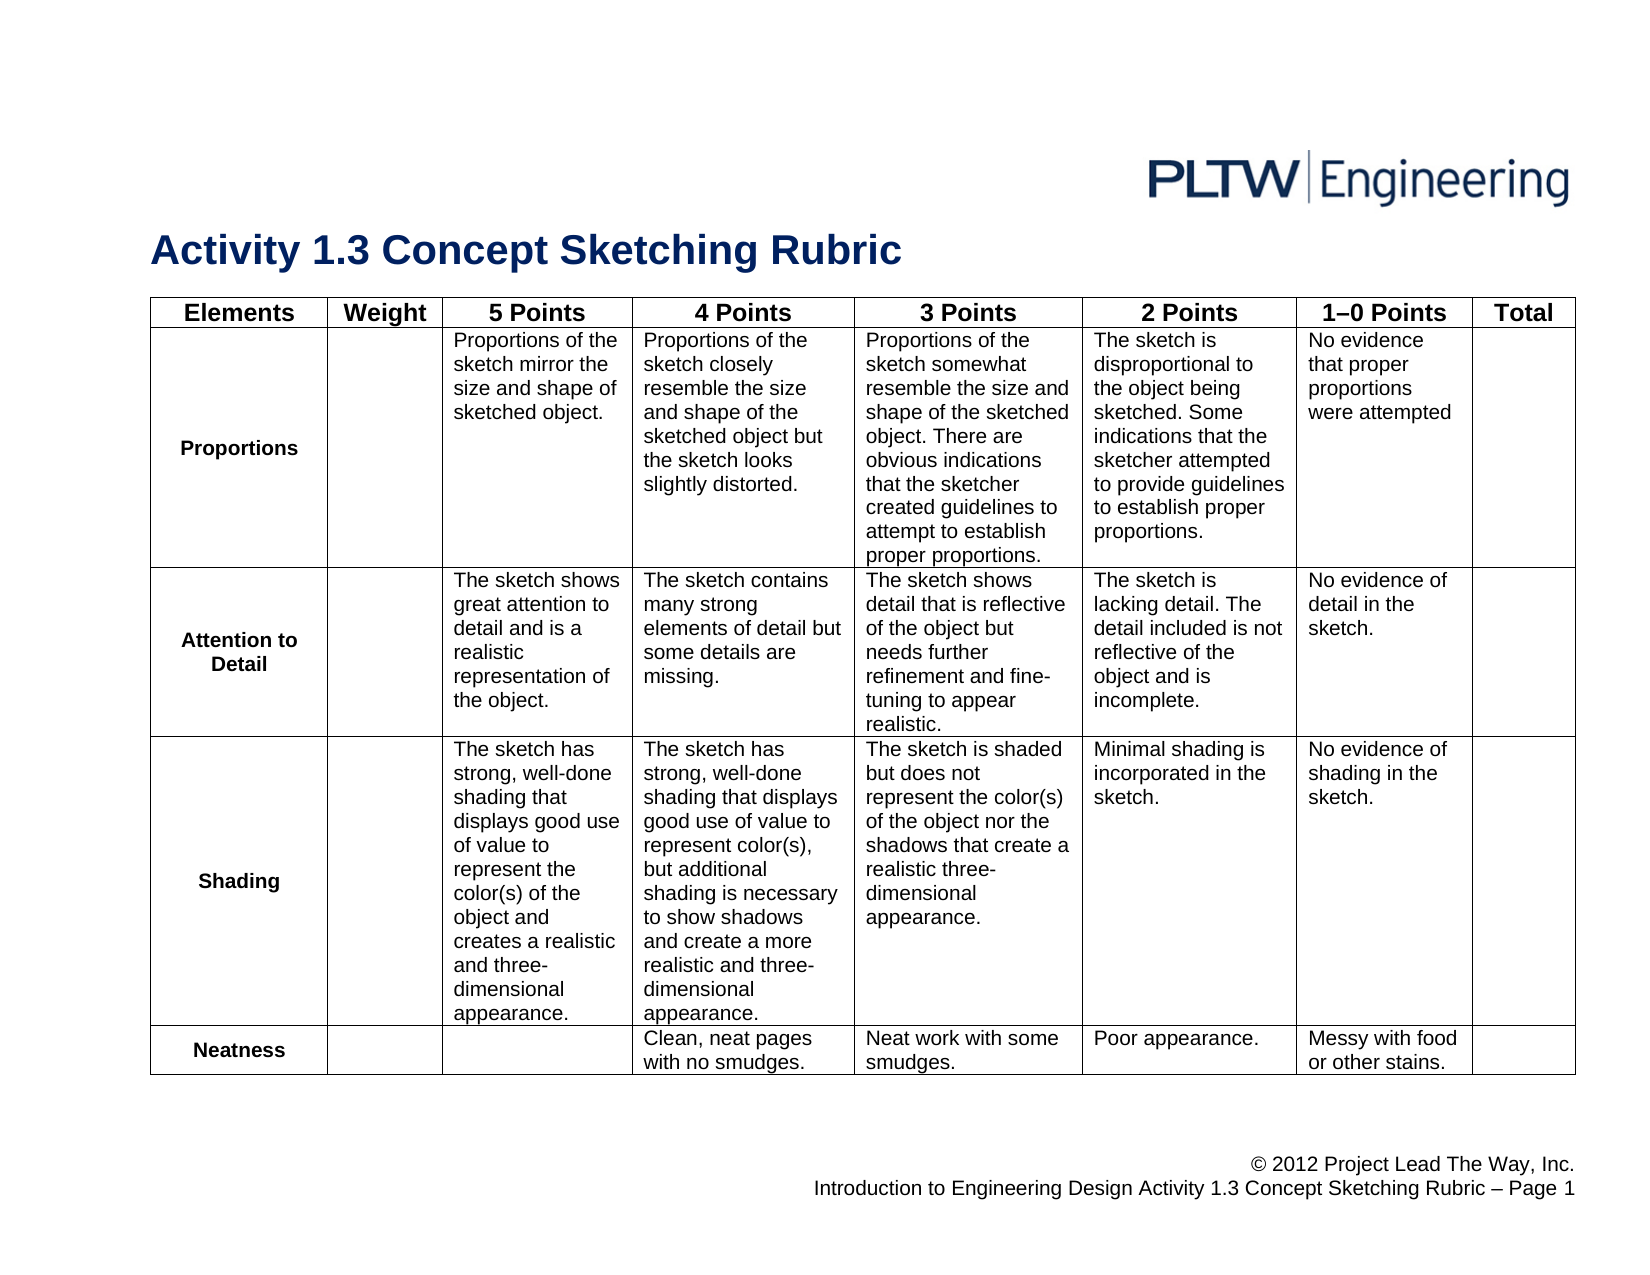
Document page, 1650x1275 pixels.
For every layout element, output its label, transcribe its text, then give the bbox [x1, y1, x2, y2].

table_cell Messy with food or other stains. [1297, 1026, 1472, 1073]
table_cell [443, 1026, 632, 1073]
table_cell [1473, 737, 1575, 1024]
table_cell Proportions of the sketch mirror the size and shape of sketched object. [443, 328, 632, 567]
table_cell The sketch shows detail that is reflective of the object but needs further refinement and fine-tuning to appear realistic. [855, 568, 1082, 736]
table_cell Minimal shading is incorporated in the sketch. [1083, 737, 1296, 1024]
table_header 1–0 Points [1297, 298, 1472, 327]
table_cell The sketch is shaded but does not represent the color(s) of the object nor the shadows that create a realistic three-dimensional appearance. [855, 737, 1082, 1024]
text Activity 1.3 Concept Sketching Rubric [150, 225, 1575, 273]
table_header Total [1473, 298, 1575, 327]
table_cell Clean, neat pages with no smudges. [633, 1026, 854, 1073]
picture [1142, 150, 1575, 225]
table_cell [328, 737, 442, 1024]
table_header 3 Points [855, 298, 1082, 327]
table_cell No evidence that proper proportions were attempted [1297, 328, 1472, 567]
table_cell Attention to Detail [151, 568, 327, 736]
table_cell The sketch is lacking detail. The detail included is not reflective of the object and is incomplete. [1083, 568, 1296, 736]
table_header Weight [328, 298, 442, 327]
table_cell The sketch has strong, well-done shading that displays good use of value to represent the color(s) of the object and creates a realistic and three-dimensional appearance. [443, 737, 632, 1024]
table_cell Neatness [151, 1026, 327, 1073]
table_cell The sketch is disproportional to the object being sketched. Some indications that the sketcher attempted to provide guidelines to establish proper proportions. [1083, 328, 1296, 567]
table_cell The sketch shows great attention to detail and is a realistic representation of the object. [443, 568, 632, 736]
table_cell The sketch has strong, well-done shading that displays good use of value to represent color(s), but additional shading is necessary to show shadows and create a more realistic and three-dimensional appearance. [633, 737, 854, 1024]
table_cell The sketch contains many strong elements of detail but some details are missing. [633, 568, 854, 736]
table_cell Shading [151, 737, 327, 1024]
table_cell [328, 568, 442, 736]
table_cell Proportions of the sketch somewhat resemble the size and shape of the sketched object. There are obvious indications that the sketcher created guidelines to attempt to establish proper proportions. [855, 328, 1082, 567]
table_cell [1473, 328, 1575, 567]
table_header 2 Points [1083, 298, 1296, 327]
table_cell Neat work with some smudges. [855, 1026, 1082, 1073]
table_cell [1473, 1026, 1575, 1073]
table_header 4 Points [633, 298, 854, 327]
table_header Elements [151, 298, 327, 327]
table_cell Proportions [151, 328, 327, 567]
table_cell No evidence of shading in the sketch. [1297, 737, 1472, 1024]
table_cell [328, 328, 442, 567]
table_header 5 Points [443, 298, 632, 327]
table_cell [328, 1026, 442, 1073]
table_cell [1473, 568, 1575, 736]
table_cell Proportions of the sketch closely resemble the size and shape of the sketched object but the sketch looks slightly distorted. [633, 328, 854, 567]
table_cell No evidence of detail in the sketch. [1297, 568, 1472, 736]
table_cell Poor appearance. [1083, 1026, 1296, 1073]
